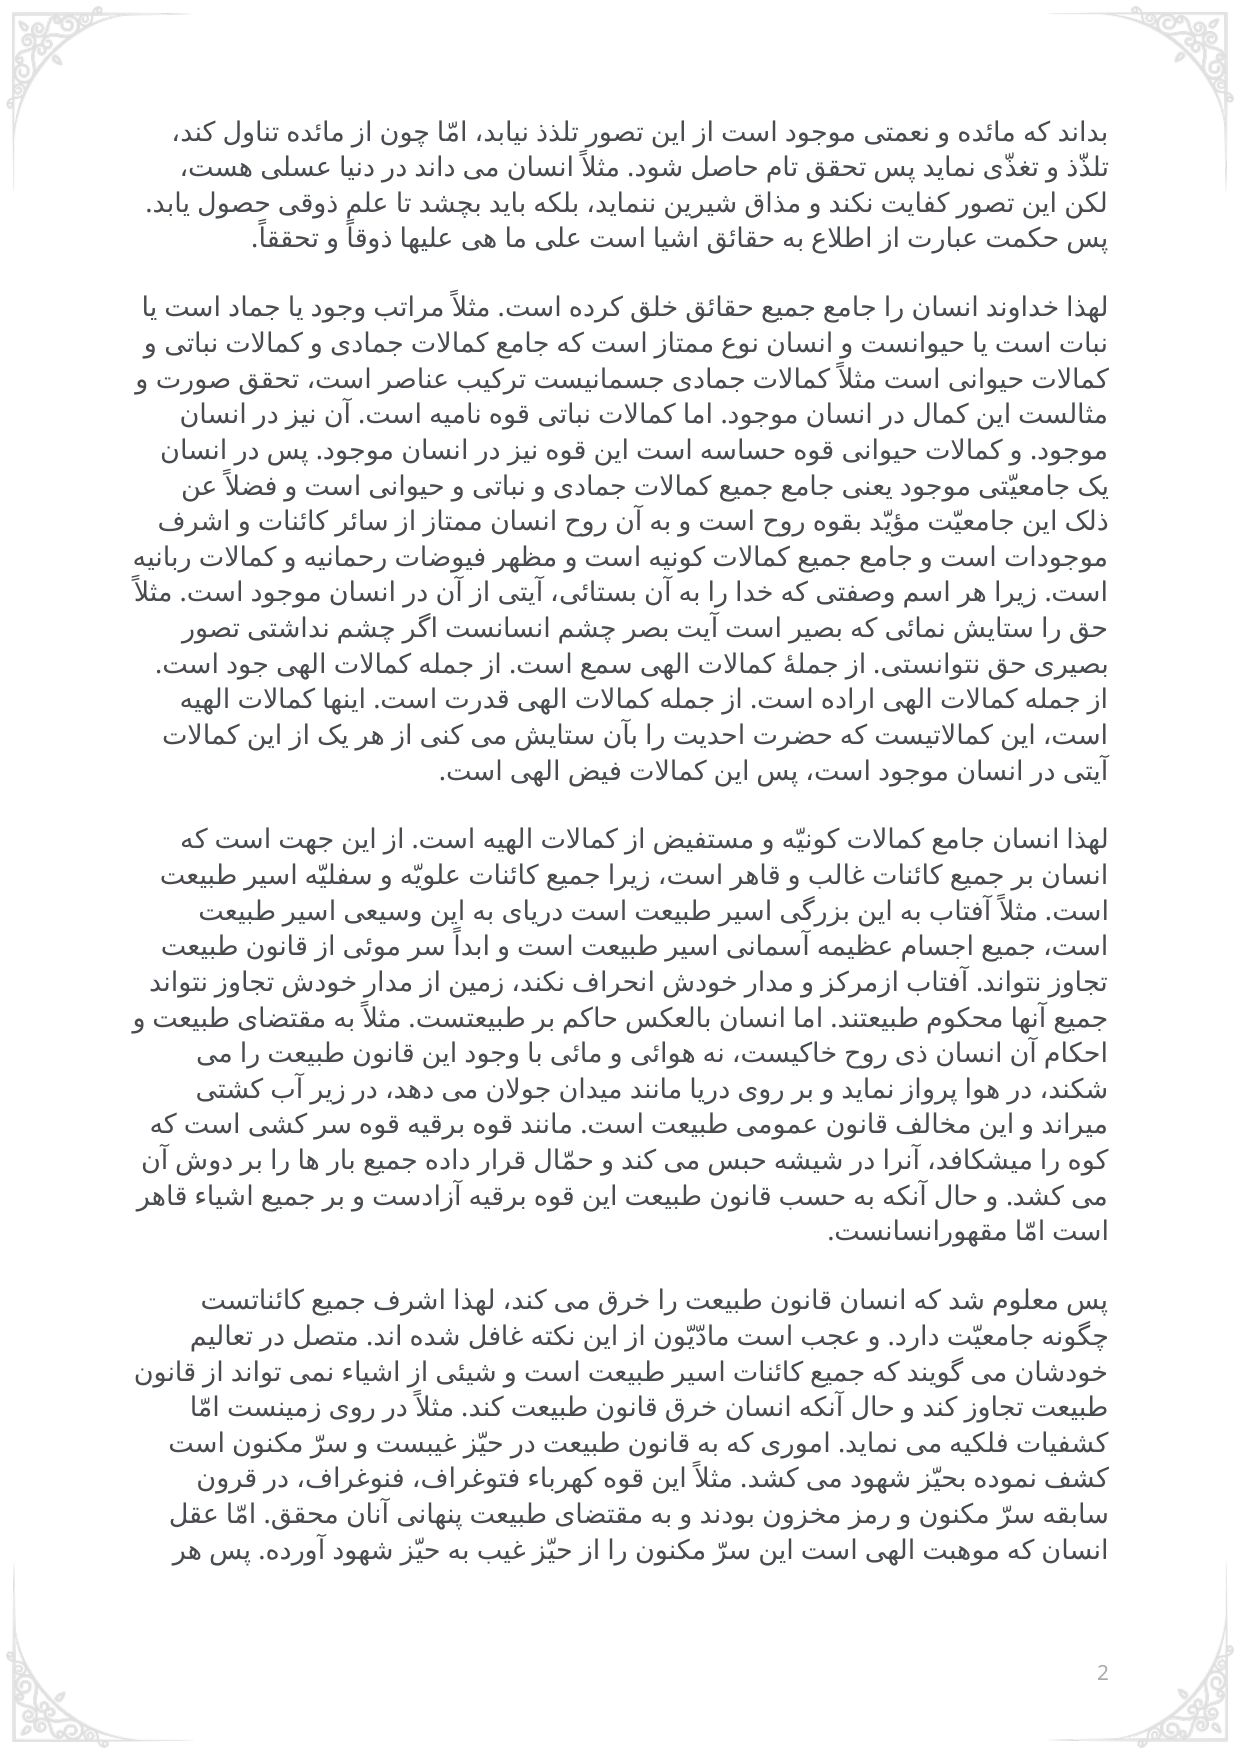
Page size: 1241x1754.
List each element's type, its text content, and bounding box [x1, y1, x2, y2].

picture [6, 1560, 194, 1748]
text لهذا خداوند انسان را جامع جميع حقائق خلق کرده است. مثلاً مراتب وجود يا جماد است يا نبات است يا حيوانست و انسان نوع ممتاز است که جامع کمالات جمادی و کمالات نباتی و کمالات حيوانی است مثلاً کمالات جمادی جسمانيست ترکيب عناصر است، تحقق صورت و مثالست اين کمال در انسان موجود. اما کمالات نباتی قوه ناميه است. آن نيز در انسان موجود. و کمالات حيوانی قوه حساسه است اين قوه نيز در انسان موجود. پس در انسان يک جامعيّتی موجود يعنی جامع جميع کمالات جمادی و نباتی و حيوانی است و فضلاً عن ذلک اين جامعيّت مؤيّد بقوه روح است و به آن روح انسان ممتاز از سائر کائنات و اشرف موجودات است و جامع جميع کمالات کونيه است و مظهر فيوضات رحمانيه و کمالات ربانيه است. زيرا هر اسم وصفتی که خدا را به آن بستائی، آيتی از آن در انسان موجود است. مثلاً حق را ستايش نمائی که بصير است آيت بصر چشم انسانست اگر چشم نداشتی تصور بصيری حق نتوانستی. از جملهٔ کمالات الهی سمع است. از جمله کمالات الهی جود است. از جمله کمالات الهی اراده است. از جمله کمالات الهی قدرت است. اينها کمالات الهيه است، اين کمالاتيست که حضرت احديت را بآن ستايش می کنی از هر يک از اين کمالات آيتی در انسان موجود است، پس اين کمالات فيض الهی است. [131, 292, 1109, 791]
text لهذا انسان جامع کمالات کونيّه و مستفيض از کمالات الهيه است. از اين جهت است که انسان بر جميع کائنات غالب و قاهر است، زيرا جميع کائنات علويّه و سفليّه اسير طبيعت است. مثلاً آفتاب به اين بزرگی اسير طبيعت است دريای به اين وسيعی اسير طبيعت است، جميع اجسام عظيمه آسمانی اسير طبيعت است و ابداً سر موئی از قانون طبيعت تجاوز نتواند. آفتاب ازمرکز و مدار خودش انحراف نکند، زمين از مدار خودش تجاوز نتواند جميع آنها محکوم طبيعتند. اما انسان بالعکس حاکم بر طبيعتست. مثلاً به مقتضای طبيعت و احکام آن انسان ذی روح خاکيست، نه هوائی و مائی با وجود اين قانون طبيعت را می شکند، در هوا پرواز نمايد و بر روی دريا مانند ميدان جولان می دهد، در زير آب کشتی ميراند و اين مخالف قانون عمومی طبيعت است. مانند قوه برقيه قوه سر کشی است که کوه را ميشکافد، آنرا در شيشه حبس می کند و حمّال قرار داده جميع بار ها را بر دوش آن می کشد. و حال آنکه به حسب قانون طبيعت اين قوه برقيه آزادست و بر جميع اشياء قاهر است امّا مقهورانسانست. [131, 824, 1109, 1252]
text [131, 1285, 1109, 1570]
picture [1046, 1560, 1234, 1748]
picture [1046, 6, 1234, 194]
picture [6, 6, 194, 194]
